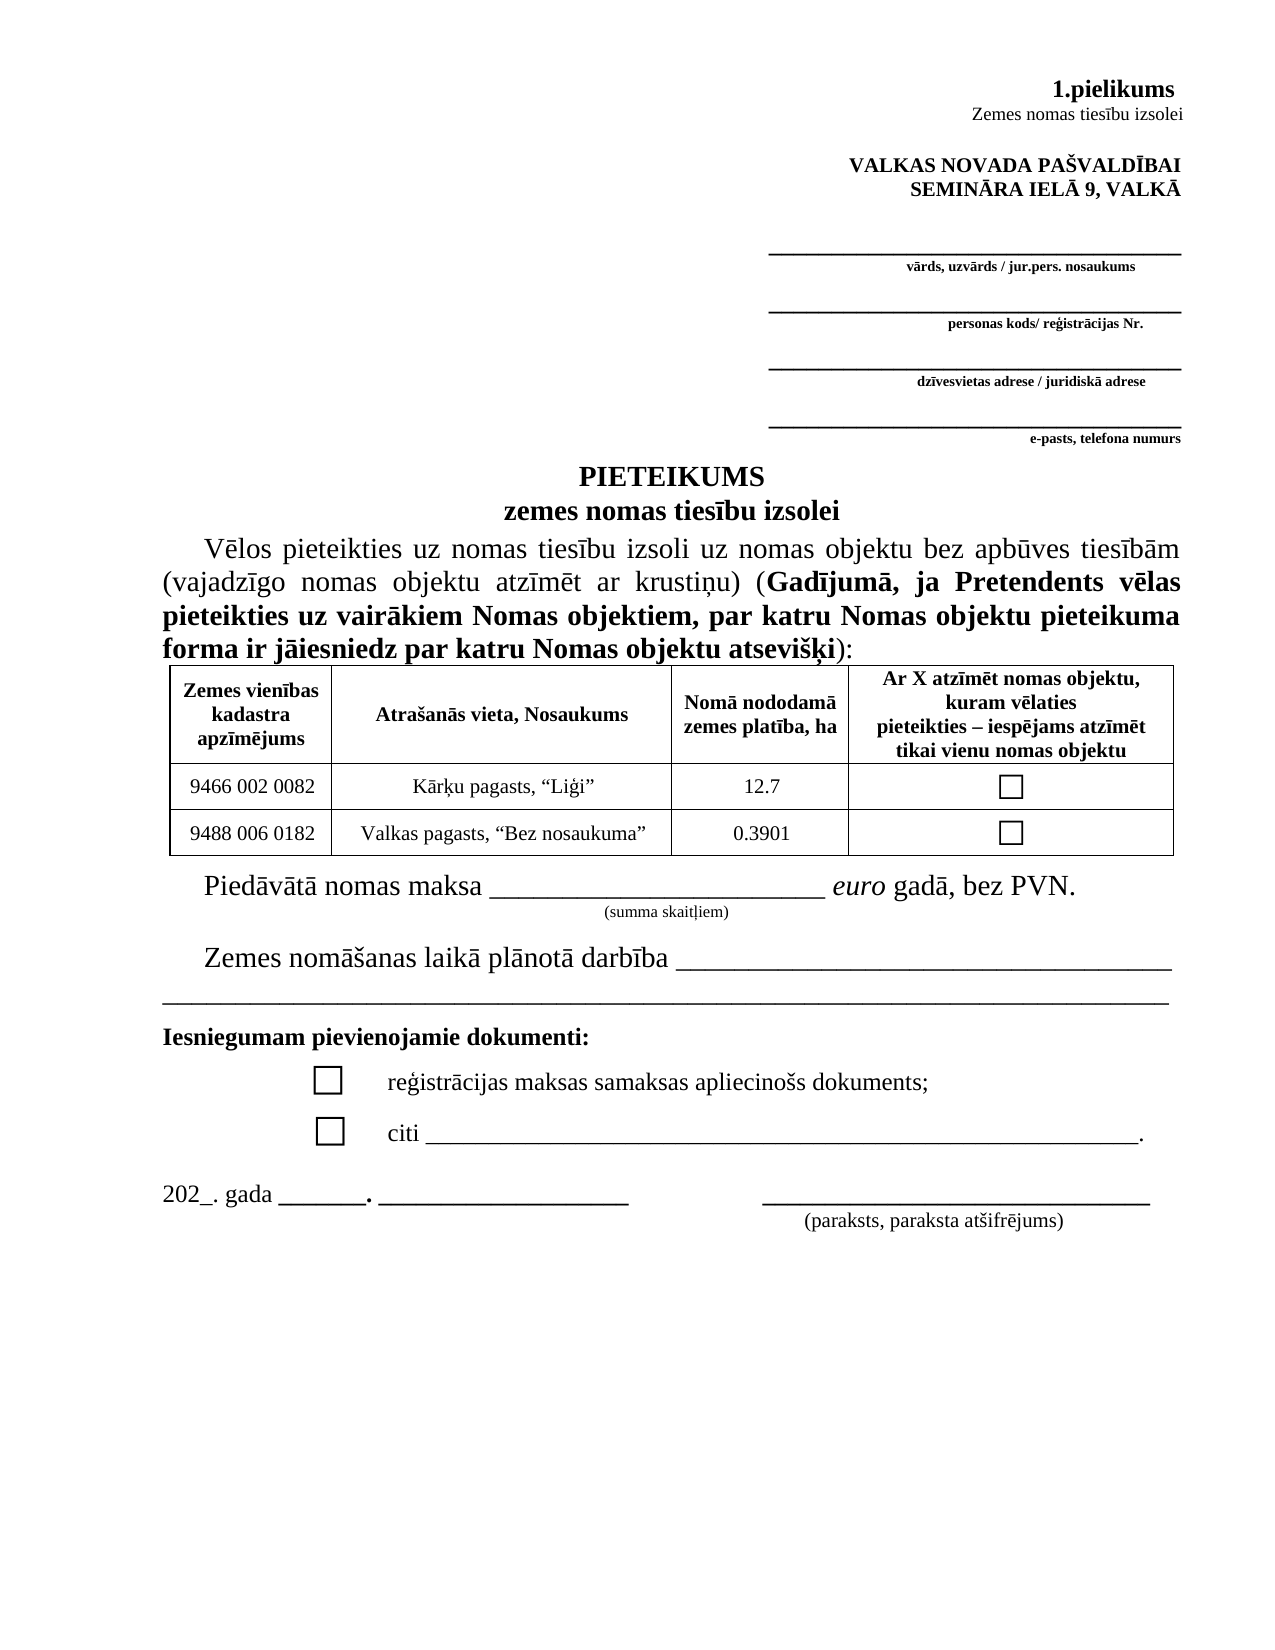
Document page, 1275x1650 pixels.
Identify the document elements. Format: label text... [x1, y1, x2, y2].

table_header Atrašanās vieta, Nosaukums [332, 666, 671, 762]
text (paraksts, paraksta atšifrējums) [162, 1208, 1183, 1232]
text Vēlos pieteikties uz nomas tiesību izsoli uz nomas objektu bez apbūves tiesībām (vajadzīgo nomas objektu atzīmēt ar krustiņu) (Gadījumā, ja Pretendents vēlas pieteikties uz vairākiem Nomas objektiem, par katru Nomas objektu pieteikuma forma ir jāiesniedz par katru Nomas objektu atsevišķi): [162, 531, 1181, 665]
text _________________________________ [612, 287, 1181, 315]
table_cell Kārķu pagasts, “Liģi” [332, 764, 671, 809]
text _____________________________________________________________________ [162, 974, 1181, 1007]
text vārds, uzvārds / jur.pers. nosaukums [837, 258, 1181, 287]
text personas kods/ reģistrācijas Nr. [612, 315, 1181, 344]
text 1.pielikums [762, 74, 1174, 103]
text dzīvesvietas adrese / juridiskā adrese [612, 373, 1181, 402]
text Zemes nomāšanas laikā plānotā darbība __________________________________ [162, 940, 1181, 974]
text zemes nomas tiesību izsolei [162, 493, 1181, 526]
table_header Zemes vienības kadastra apzīmējums [171, 666, 331, 762]
text □ reģistrācijas maksas samaksas apliecinošs dokuments; [310, 1050, 1181, 1101]
text Iesniegumam pievienojamie dokumenti: [162, 1022, 1181, 1050]
table_cell 0.3901 [672, 810, 848, 855]
table_cell 9466 002 0082 [171, 764, 331, 809]
text _________________________________ [612, 402, 1181, 430]
table_cell 9488 006 0182 [171, 810, 331, 855]
table_header Ar X atzīmēt nomas objektu, kuram vēlaties pieteikties – iespējams atzīmēt tikai vienu nomas objektu [849, 666, 1173, 762]
text _________________________________ [612, 344, 1181, 373]
table_header Nomā nododamā zemes platība, ha [672, 666, 848, 762]
text VALKAS NOVADA PAŠVALDĪBAI [762, 153, 1181, 177]
text _________________________________ [612, 229, 1181, 258]
text 202_. gada _______. ____________________ _______________________________ [162, 1179, 1181, 1208]
text SEMINĀRA IELĀ 9, VALKĀ [687, 177, 1181, 201]
text □ citi _________________________________________________________. [167, 1101, 1181, 1152]
table_cell 12.7 [672, 764, 848, 809]
table_cell Valkas pagasts, “Bez nosaukuma” [332, 810, 671, 855]
text Zemes nomas tiesību izsolei [162, 103, 1183, 124]
text e-pasts, telefona numurs [612, 430, 1181, 459]
text PIETEIKUMS [162, 459, 1181, 493]
text Piedāvātā nomas maksa _______________________ euro gadā, bez PVN. [162, 868, 1181, 902]
text (summa skaitļiem) [462, 902, 1181, 921]
